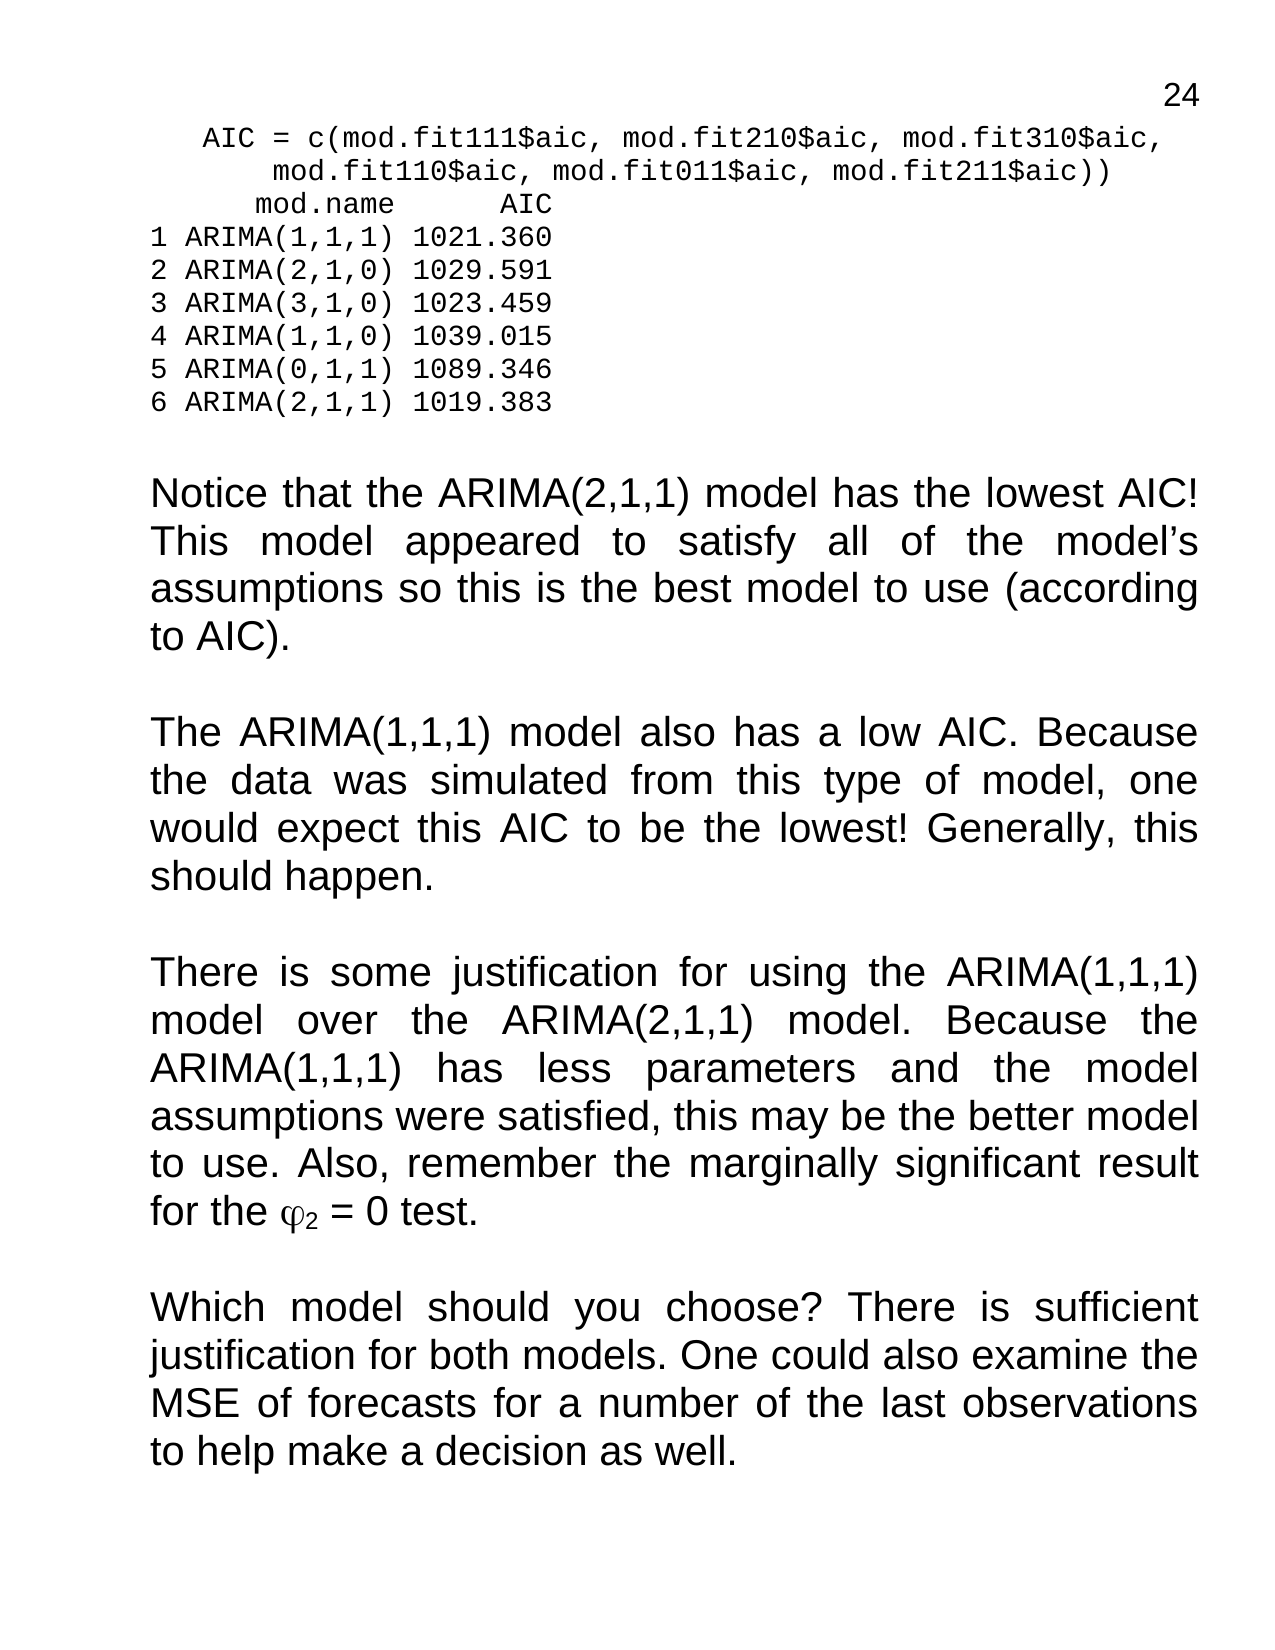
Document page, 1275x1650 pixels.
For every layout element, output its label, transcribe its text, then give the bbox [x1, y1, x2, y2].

text There is some justification for using the ARIMA(1,1,1) model over the ARIMA(2,1,1) model. Because the ARIMA(1,1,1) has less parameters and the model assumptions were satisfied, this may be the better model to use. Also, remember the marginally significant result for the 2 = 0 test. [150, 947, 1200, 1235]
text AIC = c(mod.fit111$aic, mod.fit210$aic, mod.fit310$aic, [150, 123, 1200, 156]
text mod.name AIC [150, 189, 1200, 222]
text 5 ARIMA(0,1,1) 1089.346 [150, 354, 1200, 387]
text 1 ARIMA(1,1,1) 1021.360 [150, 222, 1200, 255]
text 4 ARIMA(1,1,0) 1039.015 [150, 321, 1200, 354]
text 2 ARIMA(2,1,0) 1029.591 [150, 255, 1200, 288]
text mod.fit110$aic, mod.fit011$aic, mod.fit211$aic)) [150, 156, 1200, 189]
text 6 ARIMA(2,1,1) 1019.383 [150, 387, 1200, 420]
text The ARIMA(1,1,1) model also has a low AIC. Because the data was simulated from this type of model, one would expect this AIC to be the lowest! Generally, this should happen. [150, 708, 1200, 899]
text 3 ARIMA(3,1,0) 1023.459 [150, 288, 1200, 321]
text Which model should you choose? There is sufficient justification for both models. One could also examine the MSE of forecasts for a number of the last observations to help make a decision as well. [150, 1283, 1200, 1474]
text Notice that the ARIMA(2,1,1) model has the lowest AIC! This model appeared to satisfy all of the model’s assumptions so this is the best model to use (according to AIC). [150, 468, 1200, 660]
